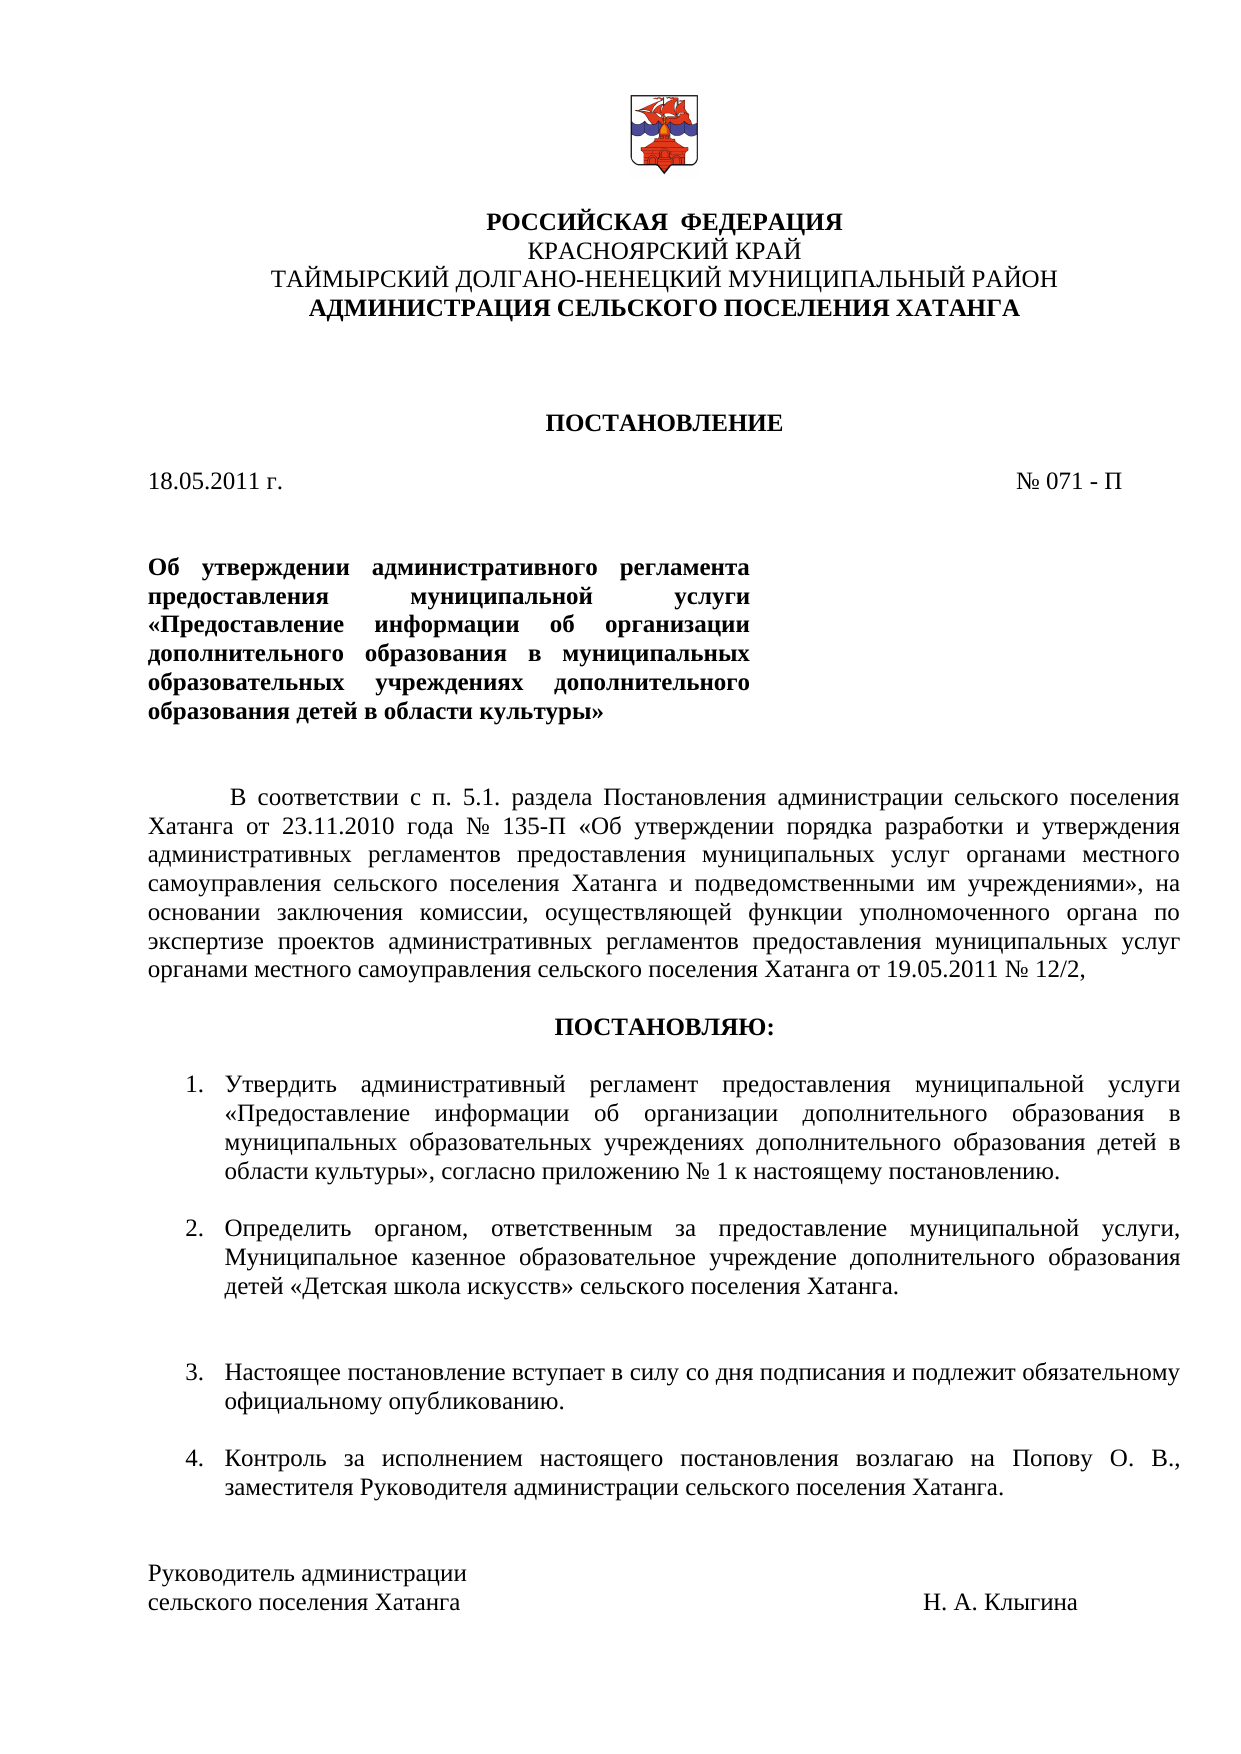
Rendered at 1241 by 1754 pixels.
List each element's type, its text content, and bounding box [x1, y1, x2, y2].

table_header № 071 - П [635, 466, 1133, 494]
text АДМИНИСТРАЦИЯ СЕЛЬСКОГО ПОСЕЛЕНИЯ ХАТАНГА [148, 293, 1181, 322]
text Руководитель администрации [148, 1558, 1181, 1587]
list Настоящее постановление вступает в силу со дня подписания и подлежит обязательному официальному опубликованию. [185, 1357, 1181, 1414]
text ТАЙМЫРСКИЙ ДОЛГАНО-НЕНЕЦКИЙ МУНИЦИПАЛЬНЫЙ РАЙОН [148, 264, 1181, 293]
text ПОСТАНОВЛЕНИЕ [148, 408, 1181, 437]
text В соответствии с п. 5.1. раздела Постановления администрации сельского поселения Хатанга от 23.11.2010 года № 135-П «Об утверждении порядка разработки и утверждения административных регламентов предоставления муниципальных услуг органами местного самоуправления сельского поселения Хатанга и подведомственными им учреждениями», на основании заключения комиссии, осуществляющей функции уполномоченного органа по экспертизе проектов административных регламентов предоставления муниципальных услуг органами местного самоуправления сельского поселения Хатанга от 19.05.2011 № 12/2, [148, 782, 1181, 983]
list Контроль за исполнением настоящего постановления возлагаю на Попову О. В., заместителя Руководителя администрации сельского поселения Хатанга. [185, 1443, 1181, 1501]
list Определить органом, ответственным за предоставление муниципальной услуги, Муниципальное казенное образовательное учреждение дополнительного образования детей «Детская школа искусств» сельского поселения Хатанга. [185, 1213, 1181, 1299]
list Утвердить административный регламент предоставления муниципальной услуги «Предоставление информации об организации дополнительного образования в муниципальных образовательных учреждениях дополнительного образования детей в области культуры», согласно приложению № 1 к настоящему постановлению. [185, 1069, 1181, 1184]
text КРАСНОЯРСКИЙ КРАЙ [148, 236, 1181, 264]
text Об утверждении административного регламента предоставления муниципальной услуги «Предоставление информации об организации дополнительного образования в муниципальных образовательных учреждениях дополнительного образования детей в области культуры» [148, 552, 750, 724]
text РОССИЙСКАЯ ФЕДЕРАЦИЯ [148, 207, 1181, 236]
picture [629, 94, 700, 179]
text сельского поселения Хатанга Н. А. Клыгина [148, 1587, 1181, 1616]
text ПОСТАНОВЛЯЮ: [148, 1012, 1181, 1041]
table_header 18.05.2011 г. [136, 466, 635, 494]
